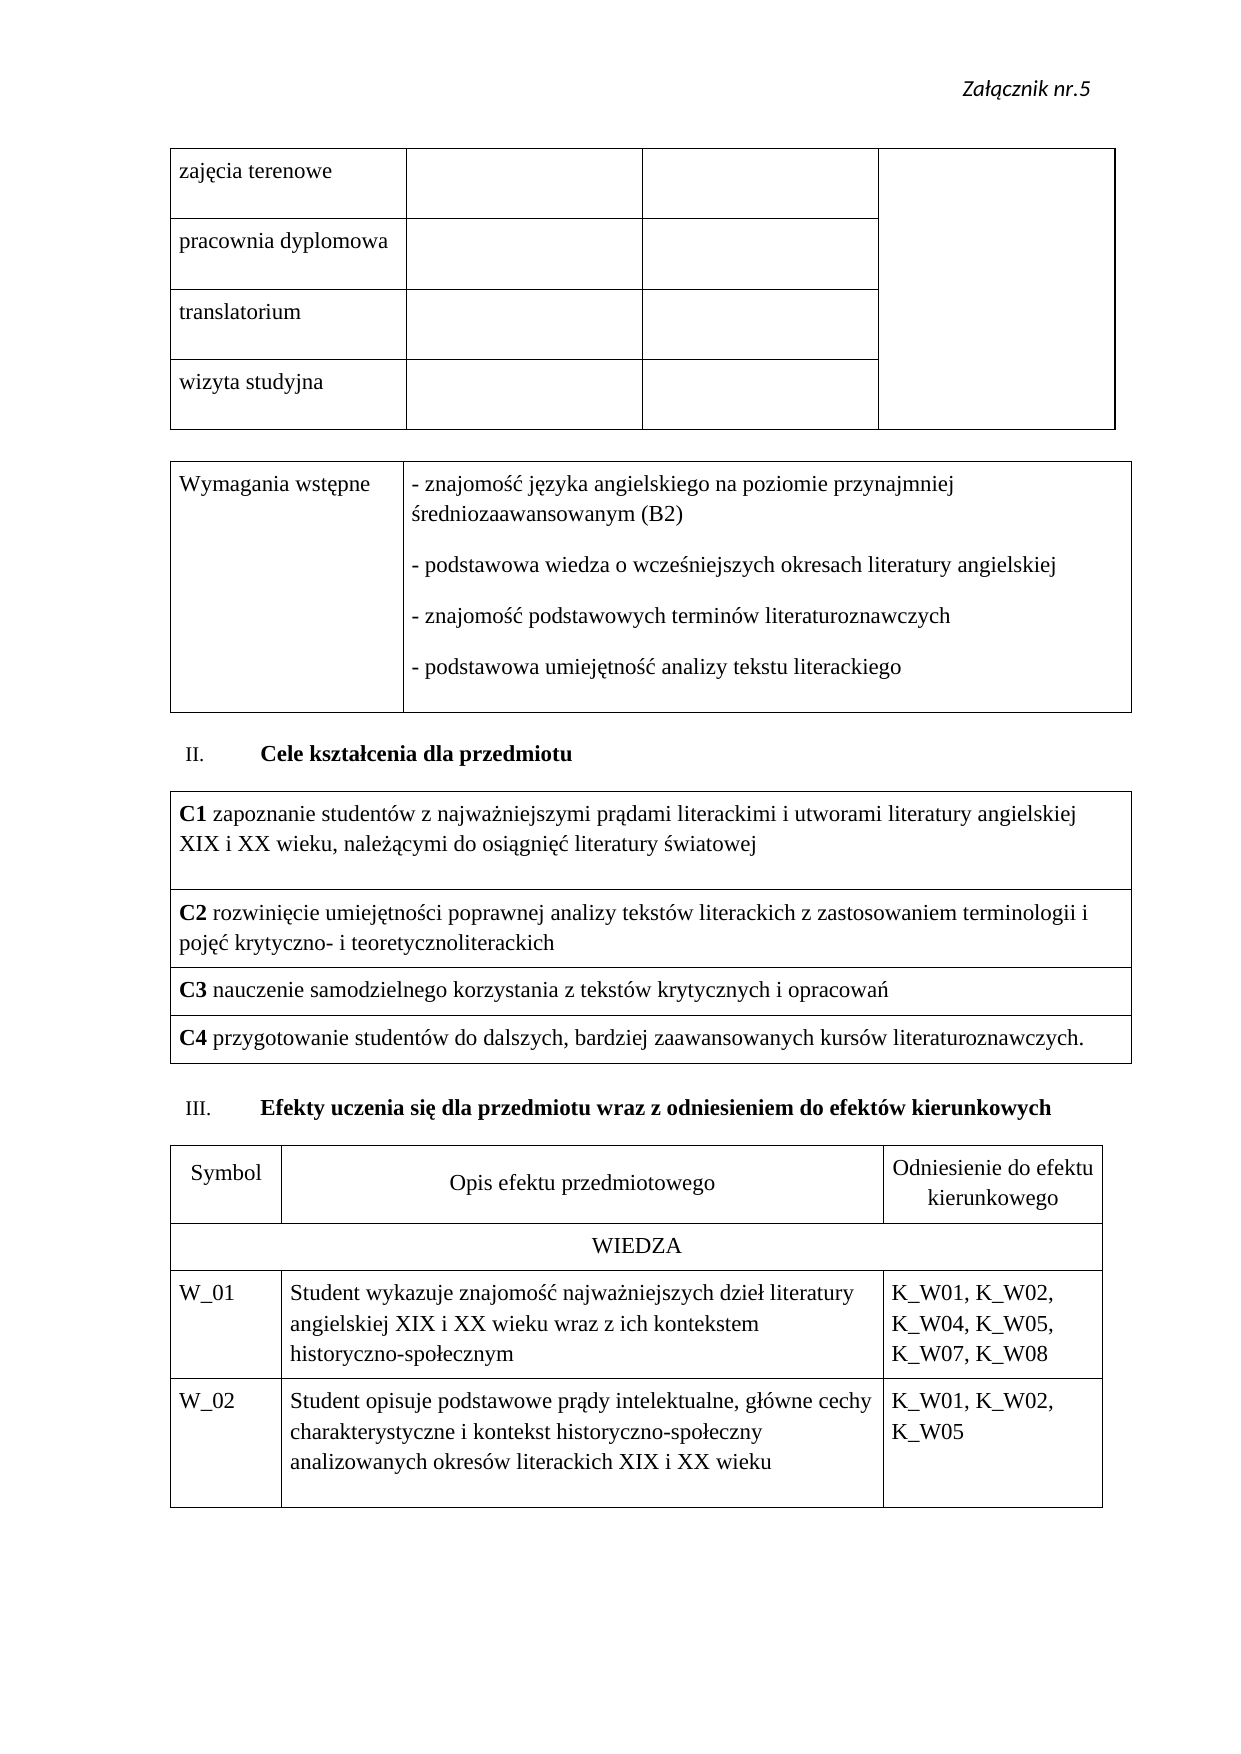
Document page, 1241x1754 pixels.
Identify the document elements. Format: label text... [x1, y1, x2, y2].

table_cell W_02 [171, 1379, 281, 1507]
list Cele kształcenia dla przedmiotu [185, 740, 1093, 766]
table_cell [643, 149, 878, 218]
table_cell translatorium [171, 290, 406, 359]
table_cell [643, 219, 878, 288]
table_cell [407, 219, 642, 288]
table_cell C4 przygotowanie studentów do dalszych, bardziej zaawansowanych kursów literaturoznawczych. [171, 1016, 1131, 1062]
table_header Odniesienie do efektu kierunkowego [884, 1146, 1102, 1222]
table_cell C2 rozwinięcie umiejętności poprawnej analizy tekstów literackich z zastosowaniem terminologii i pojęć krytyczno- i teoretycznoliterackich [171, 890, 1131, 967]
table_cell W_01 [171, 1271, 281, 1378]
table_cell Student opisuje podstawowe prądy intelektualne, główne cechy charakterystyczne i kontekst historyczno-społeczny analizowanych okresów literackich XIX i XX wieku [282, 1379, 883, 1507]
table_header Opis efektu przedmiotowego [282, 1146, 883, 1222]
table_cell [407, 360, 642, 429]
table_cell [643, 360, 878, 429]
table_cell [407, 149, 642, 218]
table_header Wymagania wstępne [171, 462, 403, 712]
table_cell K_W01, K_W02, K_W04, K_W05, K_W07, K_W08 [884, 1271, 1102, 1378]
table_cell [407, 290, 642, 359]
table_header C1 zapoznanie studentów z najważniejszymi prądami literackimi i utworami literatury angielskiej XIX i XX wieku, należącymi do osiągnięć literatury światowej [171, 792, 1131, 889]
list Efekty uczenia się dla przedmiotu wraz z odniesieniem do efektów kierunkowych [185, 1094, 1093, 1120]
table_cell Student wykazuje znajomość najważniejszych dzieł literatury angielskiej XIX i XX wieku wraz z ich kontekstem historyczno-społecznym [282, 1271, 883, 1378]
table_cell K_W01, K_W02, K_W05 [884, 1379, 1102, 1507]
table_cell pracownia dyplomowa [171, 219, 406, 288]
table_cell [643, 290, 878, 359]
table_cell C3 nauczenie samodzielnego korzystania z tekstów krytycznych i opracowań [171, 968, 1131, 1015]
table_cell WIEDZA [171, 1224, 1102, 1270]
table_cell wizyta studyjna [171, 360, 406, 429]
table_header Symbol [171, 1146, 281, 1222]
table_header - znajomość języka angielskiego na poziomie przynajmniej średniozaawansowanym (B2) - podstawowa wiedza o wcześniejszych okresach literatury angielskiej - znajomość podstawowych terminów literaturoznawczych - podstawowa umiejętność analizy tekstu literackiego [404, 462, 1131, 712]
table_cell zajęcia terenowe [171, 149, 406, 218]
